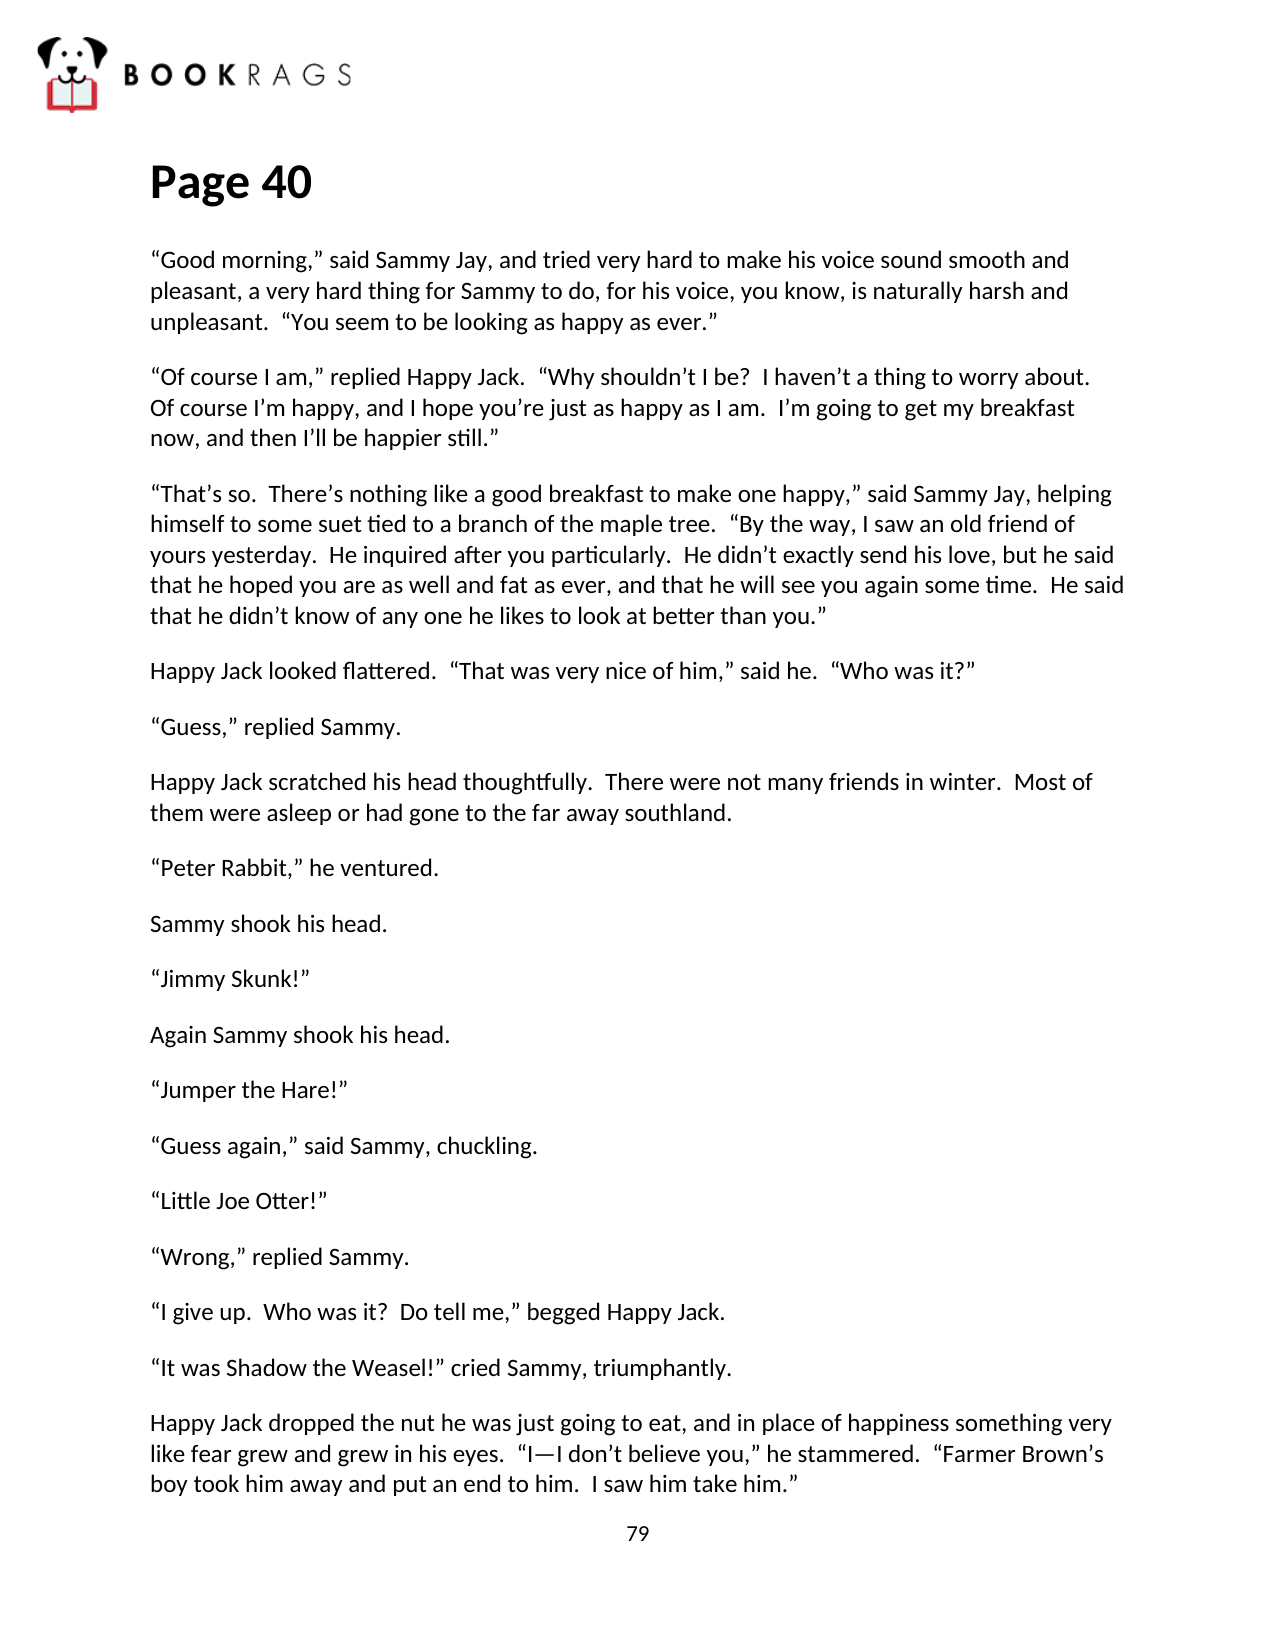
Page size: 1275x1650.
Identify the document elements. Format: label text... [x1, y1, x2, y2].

text “Of course I am,” replied Happy Jack. “Why shouldn’t I be? I haven’t a thing to worry about. Of course I’m happy, and I hope you’re just as happy as I am. I’m going to get my breakfast now, and then I’ll be happier still.” [150, 361, 1125, 453]
text “Wrong,” replied Sammy. [150, 1241, 1125, 1272]
text “That’s so. There’s nothing like a good breakfast to make one happy,” said Sammy Jay, helping himself to some suet tied to a branch of the maple tree. “By the way, I saw an old friend of yours yesterday. He inquired after you particularly. He didn’t exactly send his love, but he said that he hoped you are as well and fat as ever, and that he will see you again some time. He said that he didn’t know of any one he likes to look at better than you.” [150, 478, 1125, 630]
text Happy Jack looked flattered. “That was very nice of him,” said he. “Who was it?” [150, 655, 1125, 686]
text Happy Jack dropped the nut he was just going to eat, and in place of happiness something very like fear grew and grew in his eyes. “I—­I don’t believe you,” he stammered. “Farmer Brown’s boy took him away and put an end to him. I saw him take him.” [150, 1408, 1125, 1499]
text “Guess again,” said Sammy, chuckling. [150, 1130, 1125, 1161]
text Happy Jack scratched his head thoughtfully. There were not many friends in winter. Most of them were asleep or had gone to the far away southland. [150, 766, 1125, 827]
text Sammy shook his head. [150, 908, 1125, 938]
text “Peter Rabbit,” he ventured. [150, 852, 1125, 883]
text “Jimmy Skunk!” [150, 963, 1125, 994]
text Again Sammy shook his head. [150, 1019, 1125, 1049]
text “It was Shadow the Weasel!” cried Sammy, triumphantly. [150, 1352, 1125, 1383]
text “Little Joe Otter!” [150, 1186, 1125, 1216]
text “I give up. Who was it? Do tell me,” begged Happy Jack. [150, 1297, 1125, 1327]
text “Jumper the Hare!” [150, 1074, 1125, 1105]
picture [37, 37, 351, 113]
text Page 40 [150, 150, 1125, 211]
text “Guess,” replied Sammy. [150, 711, 1125, 741]
text “Good morning,” said Sammy Jay, and tried very hard to make his voice sound smooth and pleasant, a very hard thing for Sammy to do, for his voice, you know, is naturally harsh and unpleasant. “You seem to be looking as happy as ever.” [150, 244, 1125, 336]
